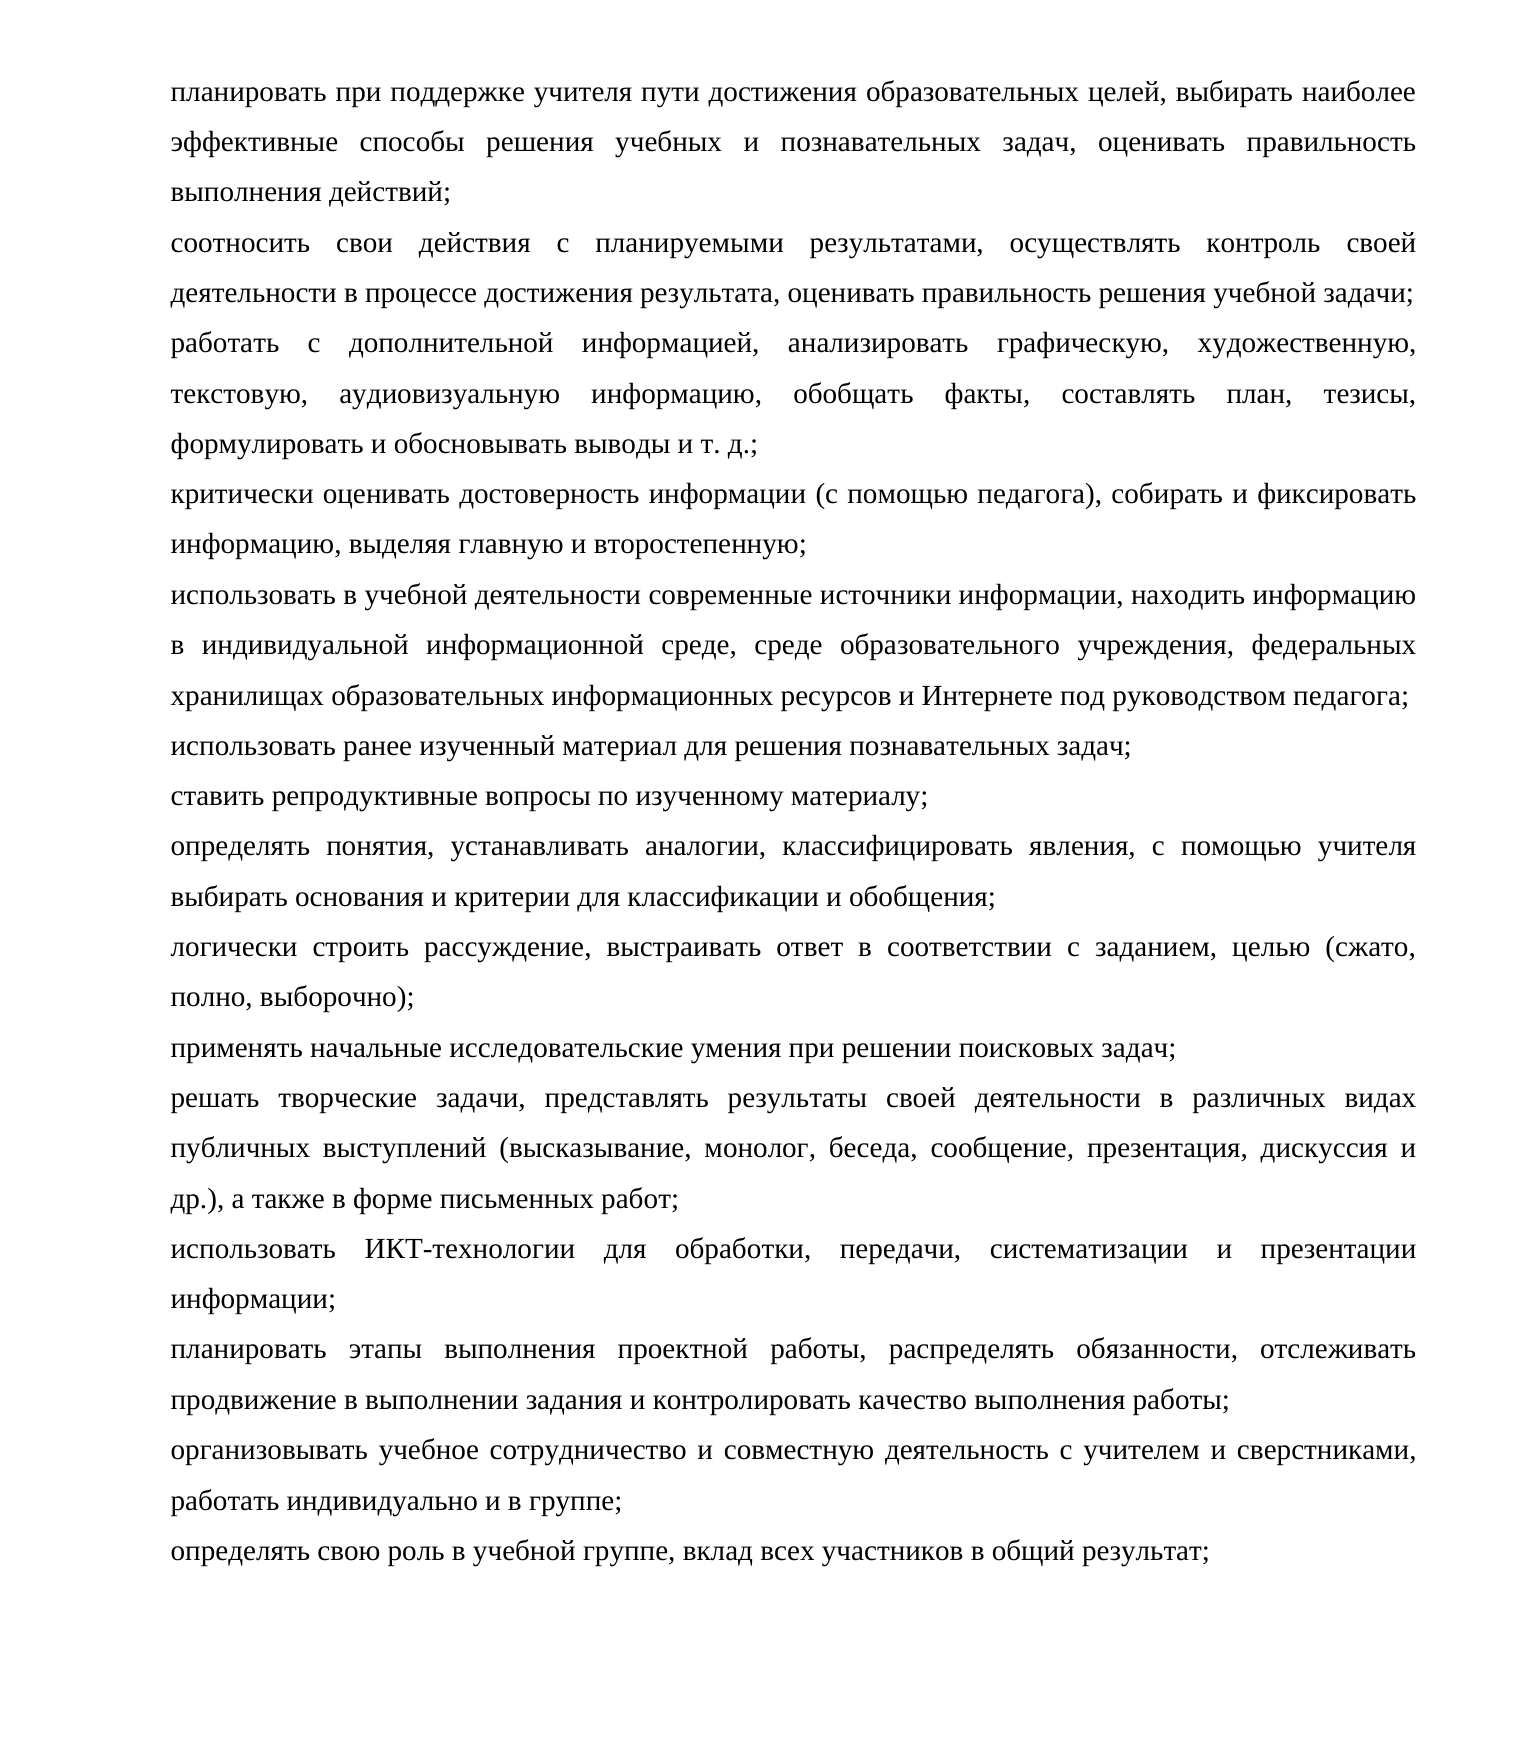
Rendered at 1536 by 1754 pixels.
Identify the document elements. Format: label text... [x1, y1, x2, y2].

text решать творческие задачи, представлять результаты своей деятельности в различных видах публичных выступлений (высказывание, монолог, беседа, сообщение, презентация, дискуссия и др.), а также в форме письменных работ; [170, 1080, 1417, 1214]
text организовывать учебное сотрудничество и совместную деятельность с учителем и сверстниками, работать индивидуально и в группе; [170, 1432, 1417, 1516]
text использовать в учебной деятельности современные источники информации, находить информацию в индивидуальной информационной среде, среде образовательного учреждения, федеральных хранилищах образовательных информационных ресурсов и Интернете под руководством педагога; [170, 577, 1417, 711]
text соотносить свои действия с планируемыми результатами, осуществлять контроль своей деятельности в процессе достижения результата, оценивать правильность решения учебной задачи; [170, 225, 1417, 309]
text планировать при поддержке учителя пути достижения образовательных целей, выбирать наиболее эффективные способы решения учебных и познавательных задач, оценивать правильность выполнения действий; [170, 74, 1417, 208]
text определять понятия, устанавливать аналогии, классифицировать явления, с помощью учителя выбирать основания и критерии для классификации и обобщения; [170, 828, 1417, 912]
text использовать ИКТ-технологии для обработки, передачи, систематизации и презентации информации; [170, 1231, 1417, 1315]
text планировать этапы выполнения проектной работы, распределять обязанности, отслеживать продвижение в выполнении задания и контролировать качество выполнения работы; [170, 1332, 1417, 1416]
text критически оценивать достоверность информации (с помощью педагога), собирать и фиксировать информацию, выделяя главную и второстепенную; [170, 476, 1417, 560]
text определять свою роль в учебной группе, вклад всех участников в общий результат; [170, 1533, 1417, 1566]
text использовать ранее изученный материал для решения познавательных задач; [170, 728, 1417, 761]
text применять начальные исследовательские умения при решении поисковых задач; [170, 1030, 1417, 1063]
text логически строить рассуждение, выстраивать ответ в соответствии с заданием, целью (сжато, полно, выборочно); [170, 929, 1417, 1013]
text работать с дополнительной информацией, анализировать графическую, художественную, текстовую, аудиовизуальную информацию, обобщать факты, составлять план, тезисы, формулировать и обосновывать выводы и т. д.; [170, 325, 1417, 459]
text ставить репродуктивные вопросы по изученному материалу; [170, 778, 1417, 812]
